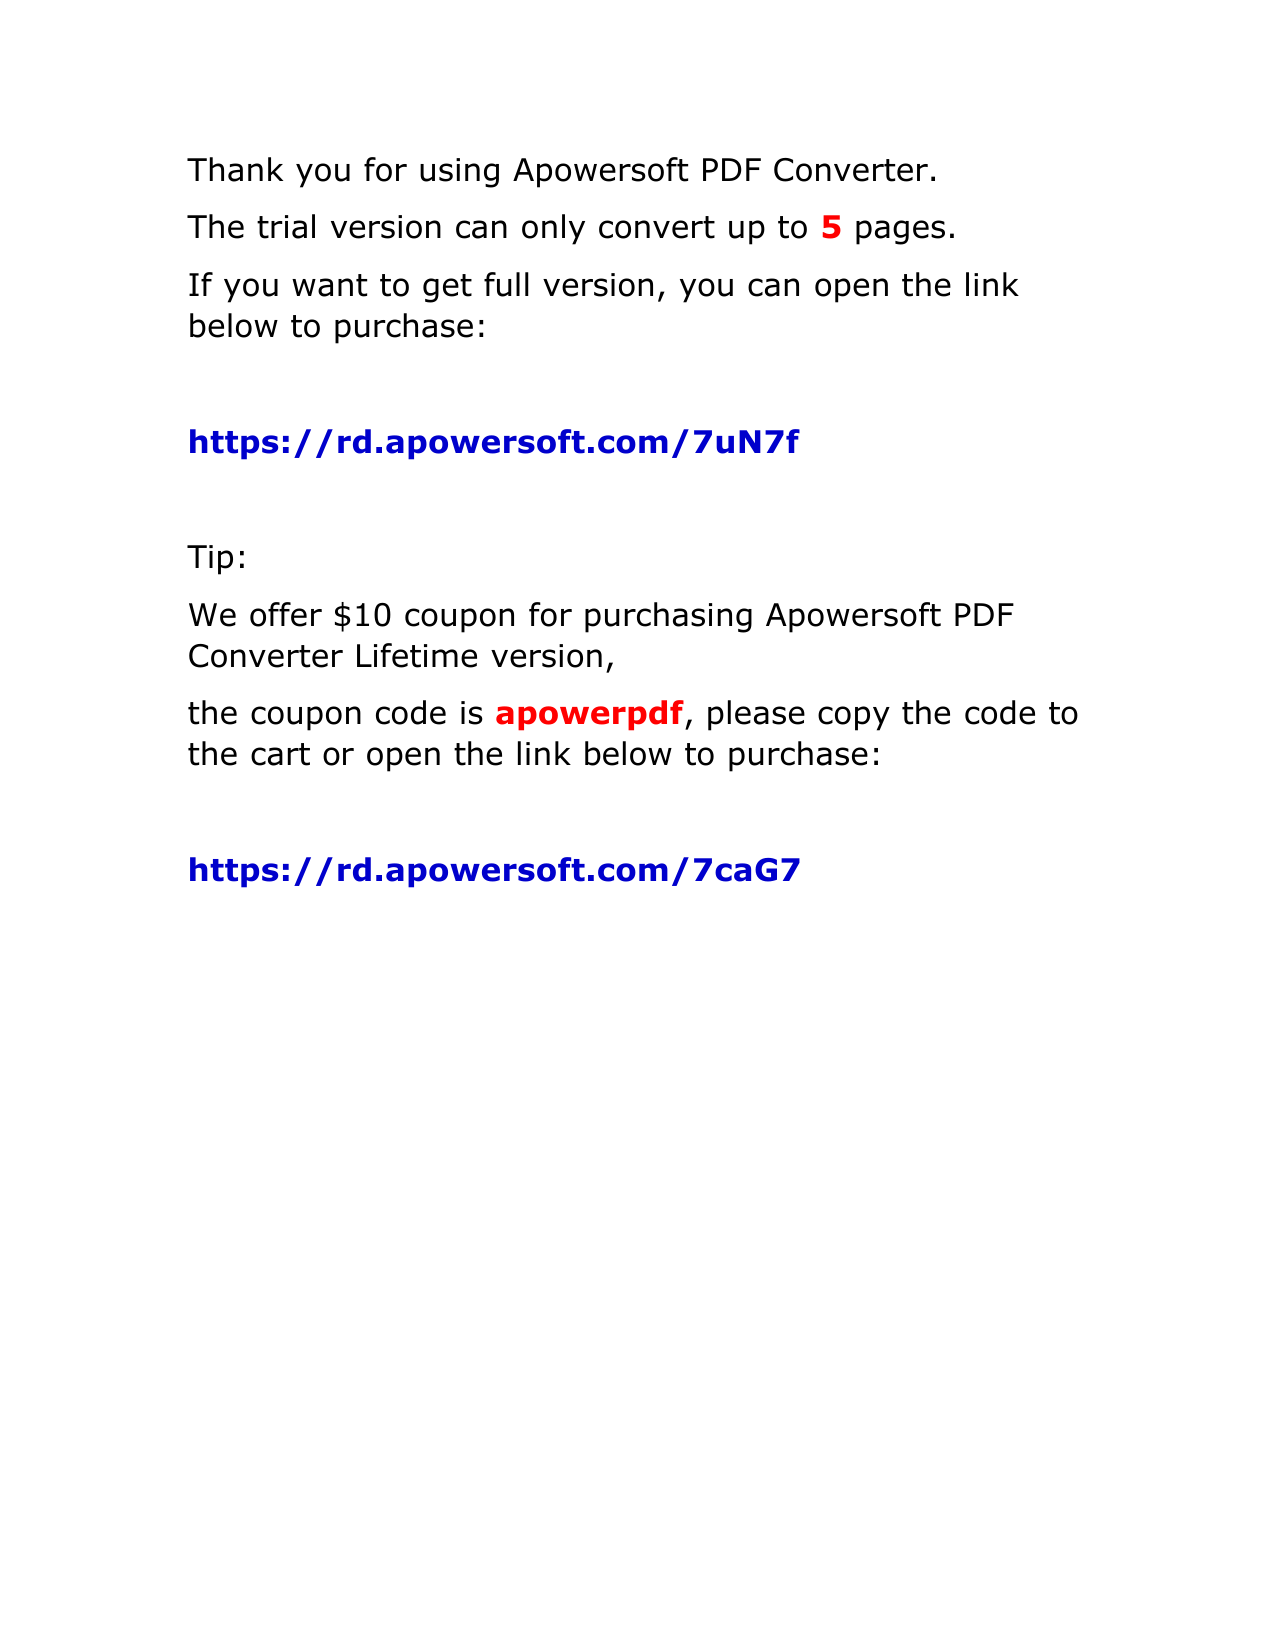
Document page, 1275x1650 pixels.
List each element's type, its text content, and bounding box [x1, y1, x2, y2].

text We offer $10 coupon for purchasing Apowersoft PDF Converter Lifetime version, [187, 593, 1264, 675]
text Tip: [187, 537, 1264, 577]
text If you want to get full version, you can open the link below to purchase: [187, 264, 1264, 346]
text Thank you for using Apowersoft PDF Converter. [187, 150, 1264, 189]
text the coupon code is apowerpdf, please copy the code to the cart or open the link below to purchase: [187, 692, 1082, 774]
text The trial version can only convert up to 5 pages. [187, 207, 1264, 247]
text https://rd.apowersoft.com/7caG7 [187, 850, 1264, 889]
text https://rd.apowersoft.com/7uN7f [187, 422, 1264, 461]
